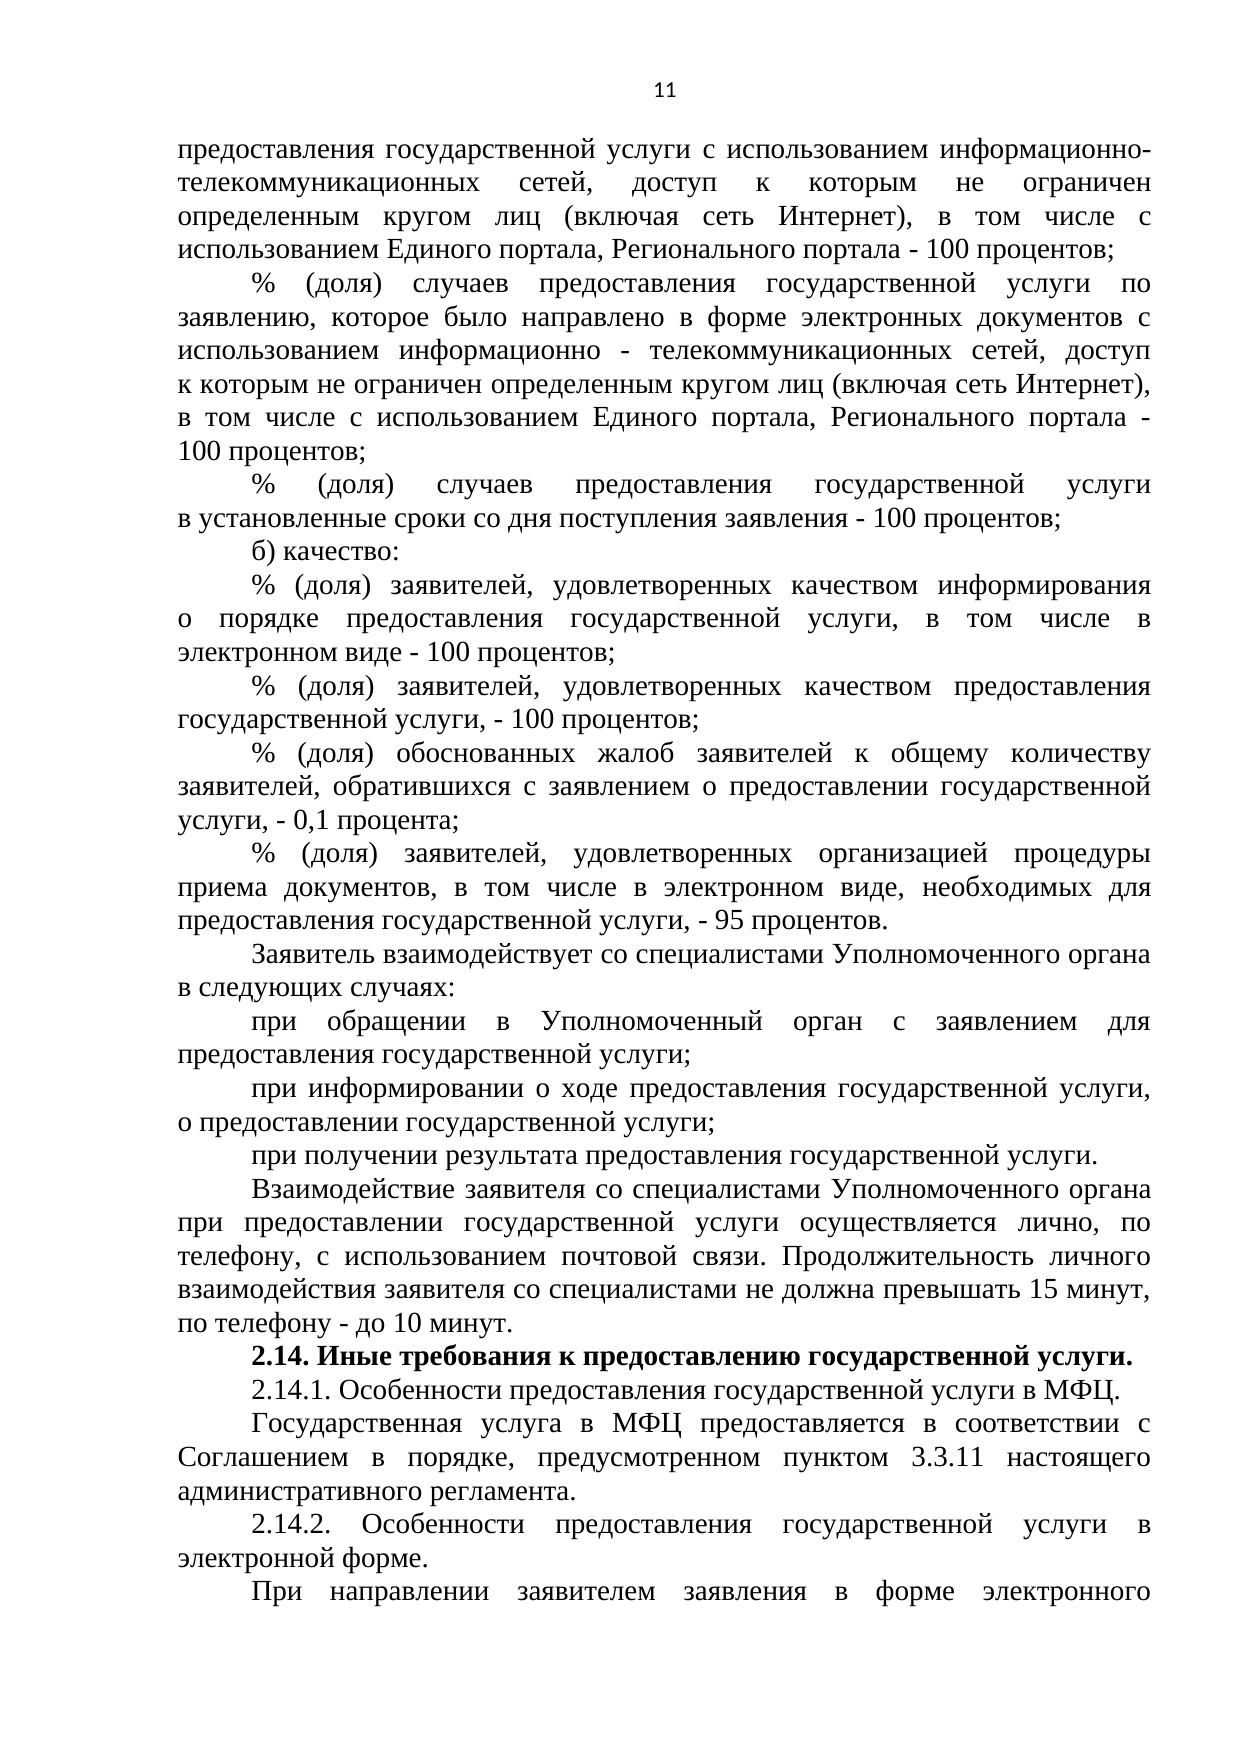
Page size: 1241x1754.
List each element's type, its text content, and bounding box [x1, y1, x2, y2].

text % (доля) обоснованных жалоб заявителей к общему количеству заявителей, обратившихся с заявлением о предоставлении государственной услуги, - 0,1 процента; [177, 735, 1152, 835]
text % (доля) заявителей, удовлетворенных организацией процедуры приема документов, в том числе в электронном виде, необходимых для предоставления государственной услуги, - 95 процентов. [177, 835, 1152, 936]
text % (доля) заявителей, удовлетворенных качеством предоставления государственной услуги, - 100 процентов; [177, 668, 1152, 735]
text Государственная услуга в МФЦ предоставляется в соответствии с Соглашением в порядке, предусмотренном пунктом 3.3.11 настоящего административного регламента. [177, 1406, 1152, 1506]
text б) качество: [177, 533, 1152, 567]
text % (доля) случаев предоставления государственной услуги по заявлению, которое было направлено в форме электронных документов с использованием информационно - телекоммуникационных сетей, доступ к которым не ограничен определенным кругом лиц (включая сеть Интернет), в том числе с использованием Единого портала, Регионального портала - 100 процентов; [177, 265, 1152, 466]
text 2.14.1. Особенности предоставления государственной услуги в МФЦ. [177, 1372, 1152, 1406]
text 2.14.2. Особенности предоставления государственной услуги в электронной форме. [177, 1506, 1152, 1573]
text при информировании о ходе предоставления государственной услуги, о предоставлении государственной услуги; [177, 1070, 1152, 1137]
text % (доля) случаев предоставления государственной услуги в установленные сроки со дня поступления заявления - 100 процентов; [177, 466, 1152, 533]
text Заявитель взаимодействует со специалистами Уполномоченного органа в следующих случаях: [177, 936, 1152, 1003]
text Взаимодействие заявителя со специалистами Уполномоченного органа при предоставлении государственной услуги осуществляется лично, по телефону, с использованием почтовой связи. Продолжительность личного взаимодействия заявителя со специалистами не должна превышать 15 минут, по телефону - до 10 минут. [177, 1171, 1152, 1338]
text при получении результата предоставления государственной услуги. [177, 1137, 1152, 1171]
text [177, 131, 1152, 265]
text % (доля) заявителей, удовлетворенных качеством информирования о порядке предоставления государственной услуги, в том числе в электронном виде - 100 процентов; [177, 567, 1152, 668]
text при обращении в Уполномоченный орган с заявлением для предоставления государственной услуги; [177, 1003, 1152, 1070]
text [177, 1573, 1152, 1607]
text 2.14. Иные требования к предоставлению государственной услуги. [177, 1338, 1152, 1372]
